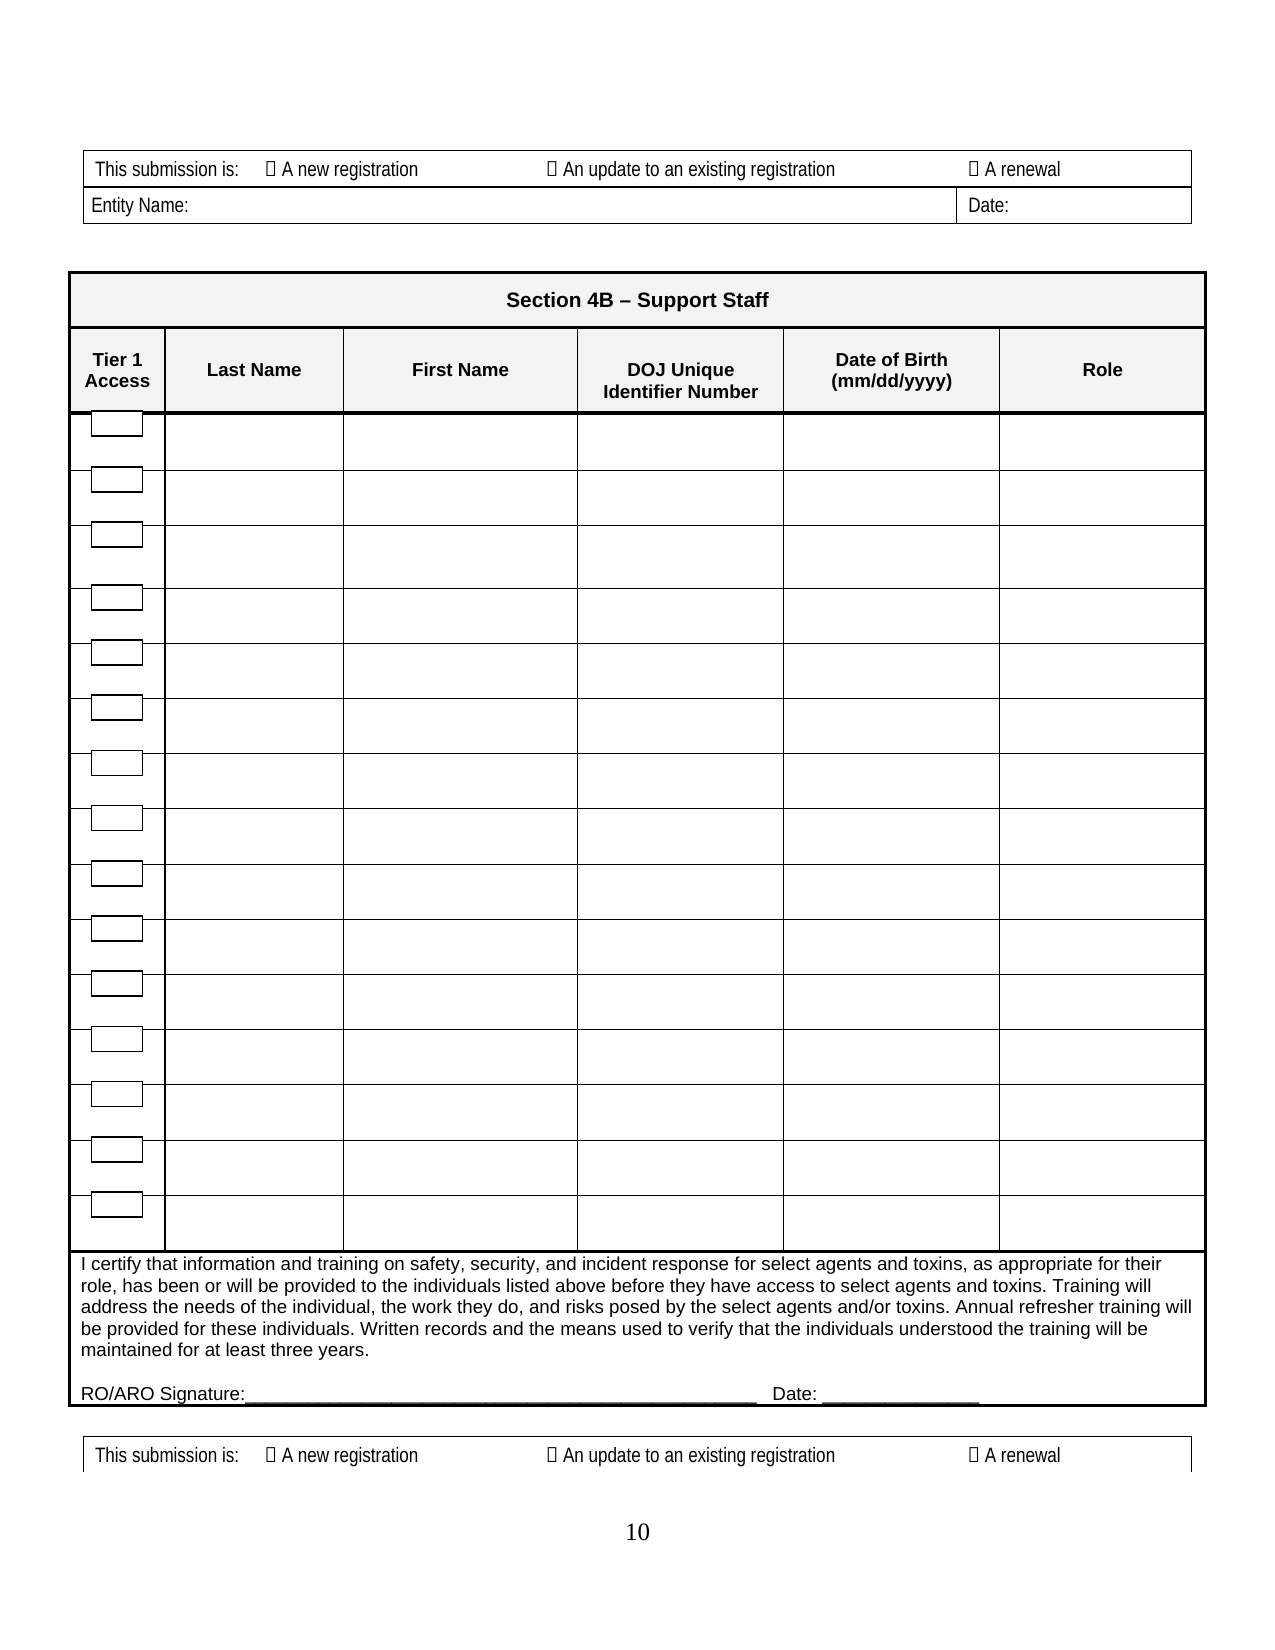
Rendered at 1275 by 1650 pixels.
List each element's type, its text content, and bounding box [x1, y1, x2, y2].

table_cell DOJ Unique Identifier Number [578, 329, 783, 411]
table_cell [71, 644, 164, 698]
table_cell [784, 589, 999, 643]
table_cell [344, 644, 577, 698]
table_cell [166, 920, 343, 974]
table_cell [578, 865, 783, 919]
table_cell [1000, 975, 1204, 1029]
table_cell Date: [957, 188, 1191, 223]
table_cell [344, 865, 577, 919]
table_cell [71, 754, 164, 808]
table_cell [166, 415, 343, 469]
table_cell [344, 920, 577, 974]
table_cell [578, 415, 783, 469]
table_cell [578, 975, 783, 1029]
table_cell [1000, 589, 1204, 643]
table_cell [578, 920, 783, 974]
table_cell [344, 526, 577, 587]
table_cell Last Name [166, 329, 343, 411]
table_cell [784, 526, 999, 587]
table_cell [1000, 809, 1204, 863]
table_cell [166, 809, 343, 863]
table_cell [578, 1085, 783, 1139]
table_cell [166, 1085, 343, 1139]
table_cell [1000, 526, 1204, 587]
table_cell [166, 589, 343, 643]
table_cell [784, 699, 999, 753]
table_cell [784, 865, 999, 919]
table_cell [166, 865, 343, 919]
table_cell [1000, 699, 1204, 753]
table_cell [71, 415, 164, 469]
table_cell [578, 1196, 783, 1250]
table_cell [1000, 644, 1204, 698]
table_cell [166, 1196, 343, 1250]
table_cell [166, 1141, 343, 1195]
table_cell [578, 809, 783, 863]
table_cell [784, 471, 999, 525]
table_cell [344, 809, 577, 863]
table_cell [344, 415, 577, 469]
table_cell [71, 1196, 164, 1250]
table_cell [71, 1085, 164, 1139]
table_cell [578, 1030, 783, 1084]
table_header  A new registration [253, 1437, 534, 1472]
table_cell [578, 526, 783, 587]
table_cell I certify that information and training on safety, security, and incident response for select agents and toxins, as appropriate for their role, has been or will be provided to the individuals listed above before they have access to select agents and toxins. Training will address the needs of the individual, the work they do, and risks posed by the select agents and/or toxins. Annual refresher training will be provided for these individuals. Written records and the means used to verify that the individuals understood the training will be maintained for at least three years. RO/ARO Signature:_________________________________________________ Date: _______________ [71, 1253, 1204, 1404]
table_header This submission is: [84, 151, 253, 186]
table_cell [784, 644, 999, 698]
table_cell [71, 975, 164, 1029]
table_cell [166, 1030, 343, 1084]
table_cell [344, 699, 577, 753]
table_cell [578, 754, 783, 808]
table_cell [784, 1085, 999, 1139]
table_cell [344, 1141, 577, 1195]
table_cell [344, 589, 577, 643]
table_cell [166, 975, 343, 1029]
table_cell [166, 471, 343, 525]
table_cell [578, 644, 783, 698]
table_cell Role [1000, 329, 1204, 411]
table_header  A renewal [956, 151, 1191, 186]
table_cell [1000, 920, 1204, 974]
table_cell [1000, 865, 1204, 919]
table_cell [784, 809, 999, 863]
table_cell [578, 1141, 783, 1195]
table_cell [344, 471, 577, 525]
table_cell [71, 589, 164, 643]
table_cell [784, 754, 999, 808]
table_cell [166, 699, 343, 753]
table_header  A renewal [956, 1437, 1191, 1472]
table_cell [71, 1141, 164, 1195]
table_cell [578, 589, 783, 643]
table_cell [784, 1141, 999, 1195]
table_cell [1000, 1030, 1204, 1084]
table_cell [71, 1030, 164, 1084]
table_header This submission is: [84, 1437, 253, 1472]
table_cell [784, 1030, 999, 1084]
table_cell [1000, 754, 1204, 808]
table_header  An update to an existing registration [534, 1437, 956, 1472]
table_cell Entity Name: [84, 188, 956, 223]
table_cell [344, 975, 577, 1029]
table_cell [784, 1196, 999, 1250]
table_cell [1000, 1085, 1204, 1139]
table_cell [344, 754, 577, 808]
table_header  An update to an existing registration [534, 151, 956, 186]
table_cell [71, 865, 164, 919]
table_cell [71, 699, 164, 753]
table_cell [71, 920, 164, 974]
table_header Section 4B – Support Staff [71, 274, 1204, 326]
table_cell [344, 1196, 577, 1250]
table_cell [71, 526, 164, 587]
table_cell [1000, 415, 1204, 469]
table_cell [71, 809, 164, 863]
table_cell [166, 644, 343, 698]
table_cell [784, 975, 999, 1029]
table_cell [166, 526, 343, 587]
table_cell [344, 1030, 577, 1084]
table_cell First Name [344, 329, 577, 411]
table_cell [578, 699, 783, 753]
table_cell [344, 1085, 577, 1139]
table_cell [784, 415, 999, 469]
table_cell [784, 920, 999, 974]
table_cell [166, 754, 343, 808]
table_cell Tier 1 Access [71, 329, 164, 411]
table_cell [1000, 1141, 1204, 1195]
table_cell [1000, 471, 1204, 525]
table_cell [1000, 1196, 1204, 1250]
table_header  A new registration [253, 151, 534, 186]
table_cell Date of Birth (mm/dd/yyyy) [784, 329, 999, 411]
table_cell [578, 471, 783, 525]
table_cell [71, 471, 164, 525]
